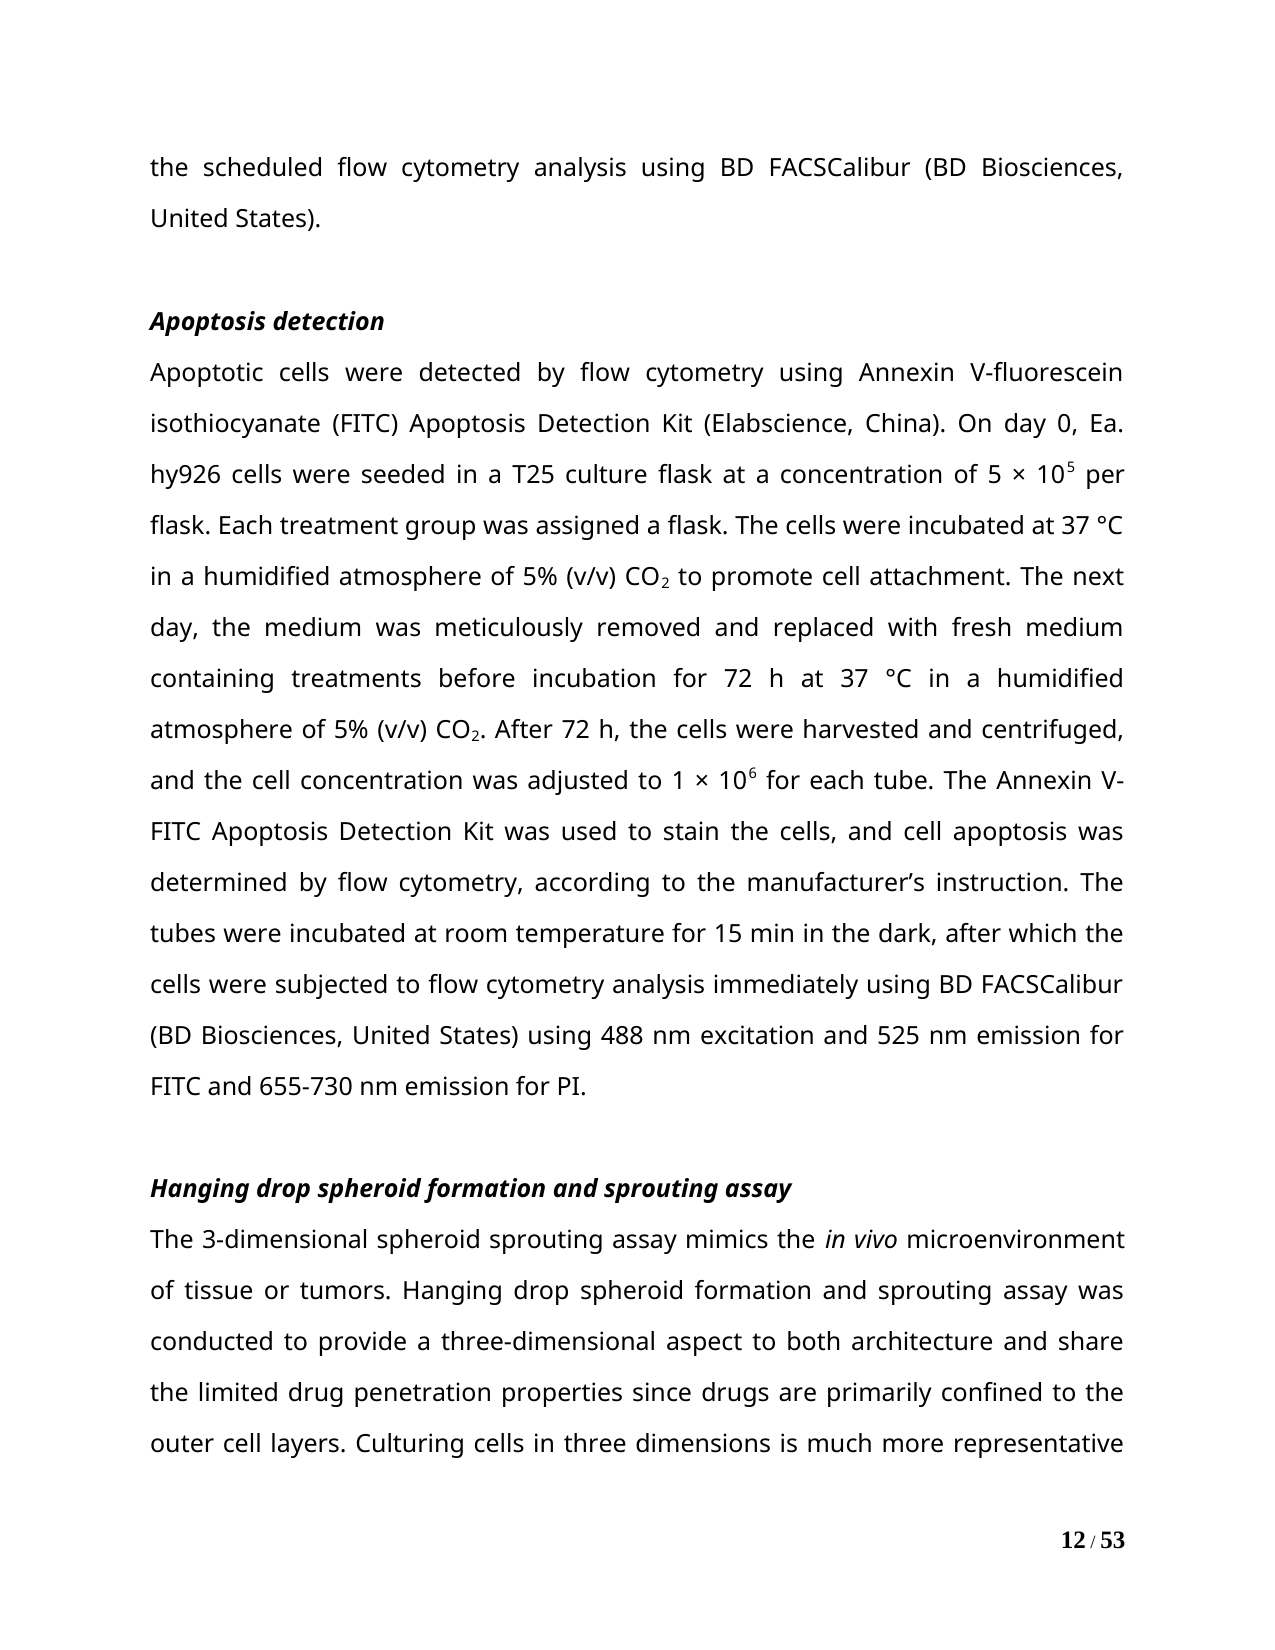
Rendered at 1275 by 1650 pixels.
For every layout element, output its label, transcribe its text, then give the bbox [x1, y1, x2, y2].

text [150, 1222, 1125, 1460]
text Hanging drop spheroid formation and sprouting assay [150, 1171, 1125, 1205]
text Apoptotic cells were detected by flow cytometry using Annexin V-fluorescein isothiocyanate (FITC) Apoptosis Detection Kit (Elabscience, China). On day 0, Ea. hy926 cells were seeded in a T25 culture flask at a concentration of 5 × 105 per flask. Each treatment group was assigned a flask. The cells were incubated at 37 °C in a humidified atmosphere of 5% (v/v) CO2 to promote cell attachment. The next day, the medium was meticulously removed and replaced with fresh medium containing treatments before incubation for 72 h at 37 °C in a humidified atmosphere of 5% (v/v) CO2. After 72 h, the cells were harvested and centrifuged, and the cell concentration was adjusted to 1 × 106 for each tube. The Annexin V-FITC Apoptosis Detection Kit was used to stain the cells, and cell apoptosis was determined by flow cytometry, according to the manufacturer’s instruction. The tubes were incubated at room temperature for 15 min in the dark, after which the cells were subjected to flow cytometry analysis immediately using BD FACSCalibur (BD Biosciences, United States) using 488 nm excitation and 525 nm emission for FITC and 655-730 nm emission for PI. [150, 354, 1125, 1103]
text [150, 150, 1125, 235]
text Apoptosis detection [150, 303, 1125, 337]
